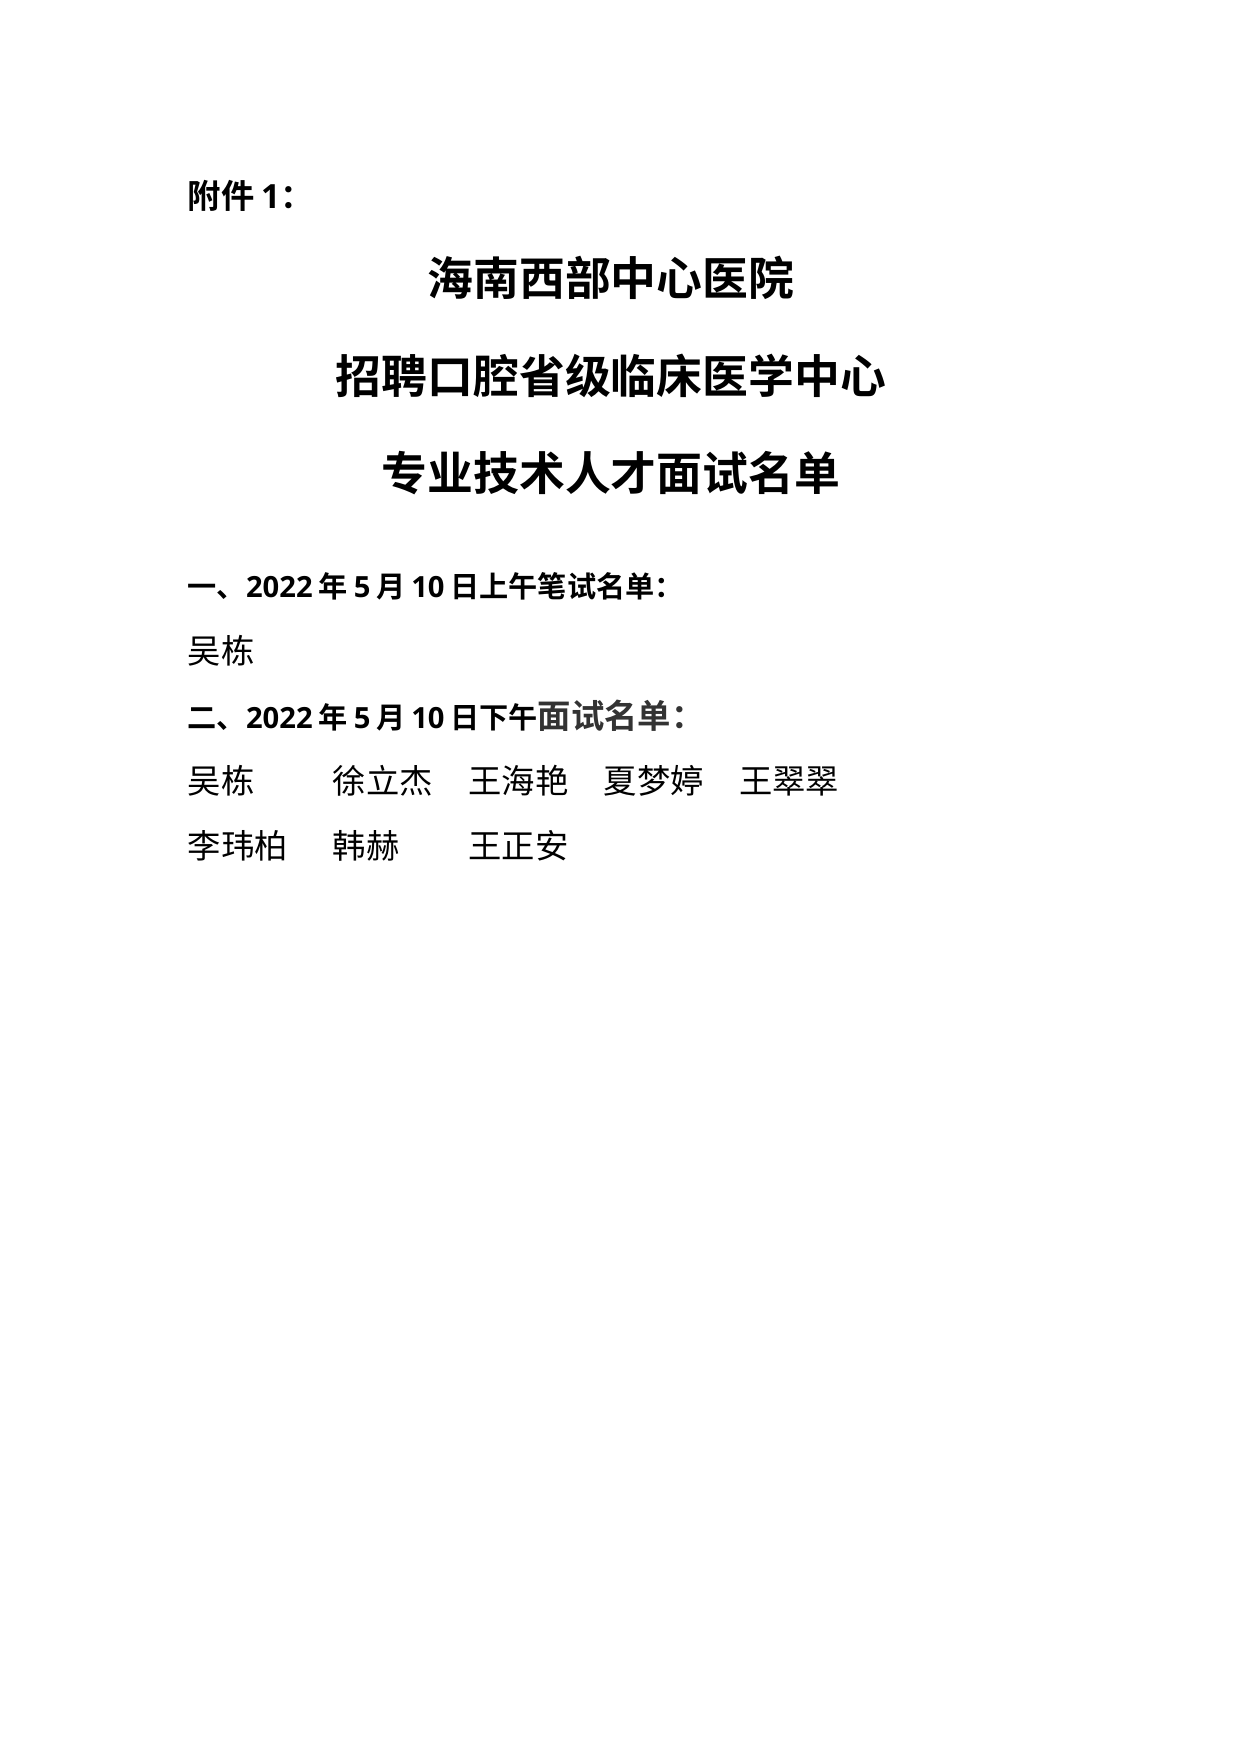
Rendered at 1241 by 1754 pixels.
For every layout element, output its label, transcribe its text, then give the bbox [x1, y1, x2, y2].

text 专业技术人才面试名单 [187, 422, 1034, 519]
text 二、2022年5月10日下午面试名单： [187, 682, 1034, 747]
text 招聘口腔省级临床医学中心 [187, 324, 1034, 422]
text 海南西部中心医院 [187, 227, 1034, 324]
text 李玮柏 韩赫 王正安 [187, 812, 1034, 877]
text 吴栋 [187, 617, 1034, 682]
text 一、2022年5月10日上午笔试名单： [187, 552, 1034, 617]
text 附件1： [187, 162, 1034, 227]
text 吴栋 徐立杰 王海艳 夏梦婷 王翠翠 [187, 747, 1034, 812]
